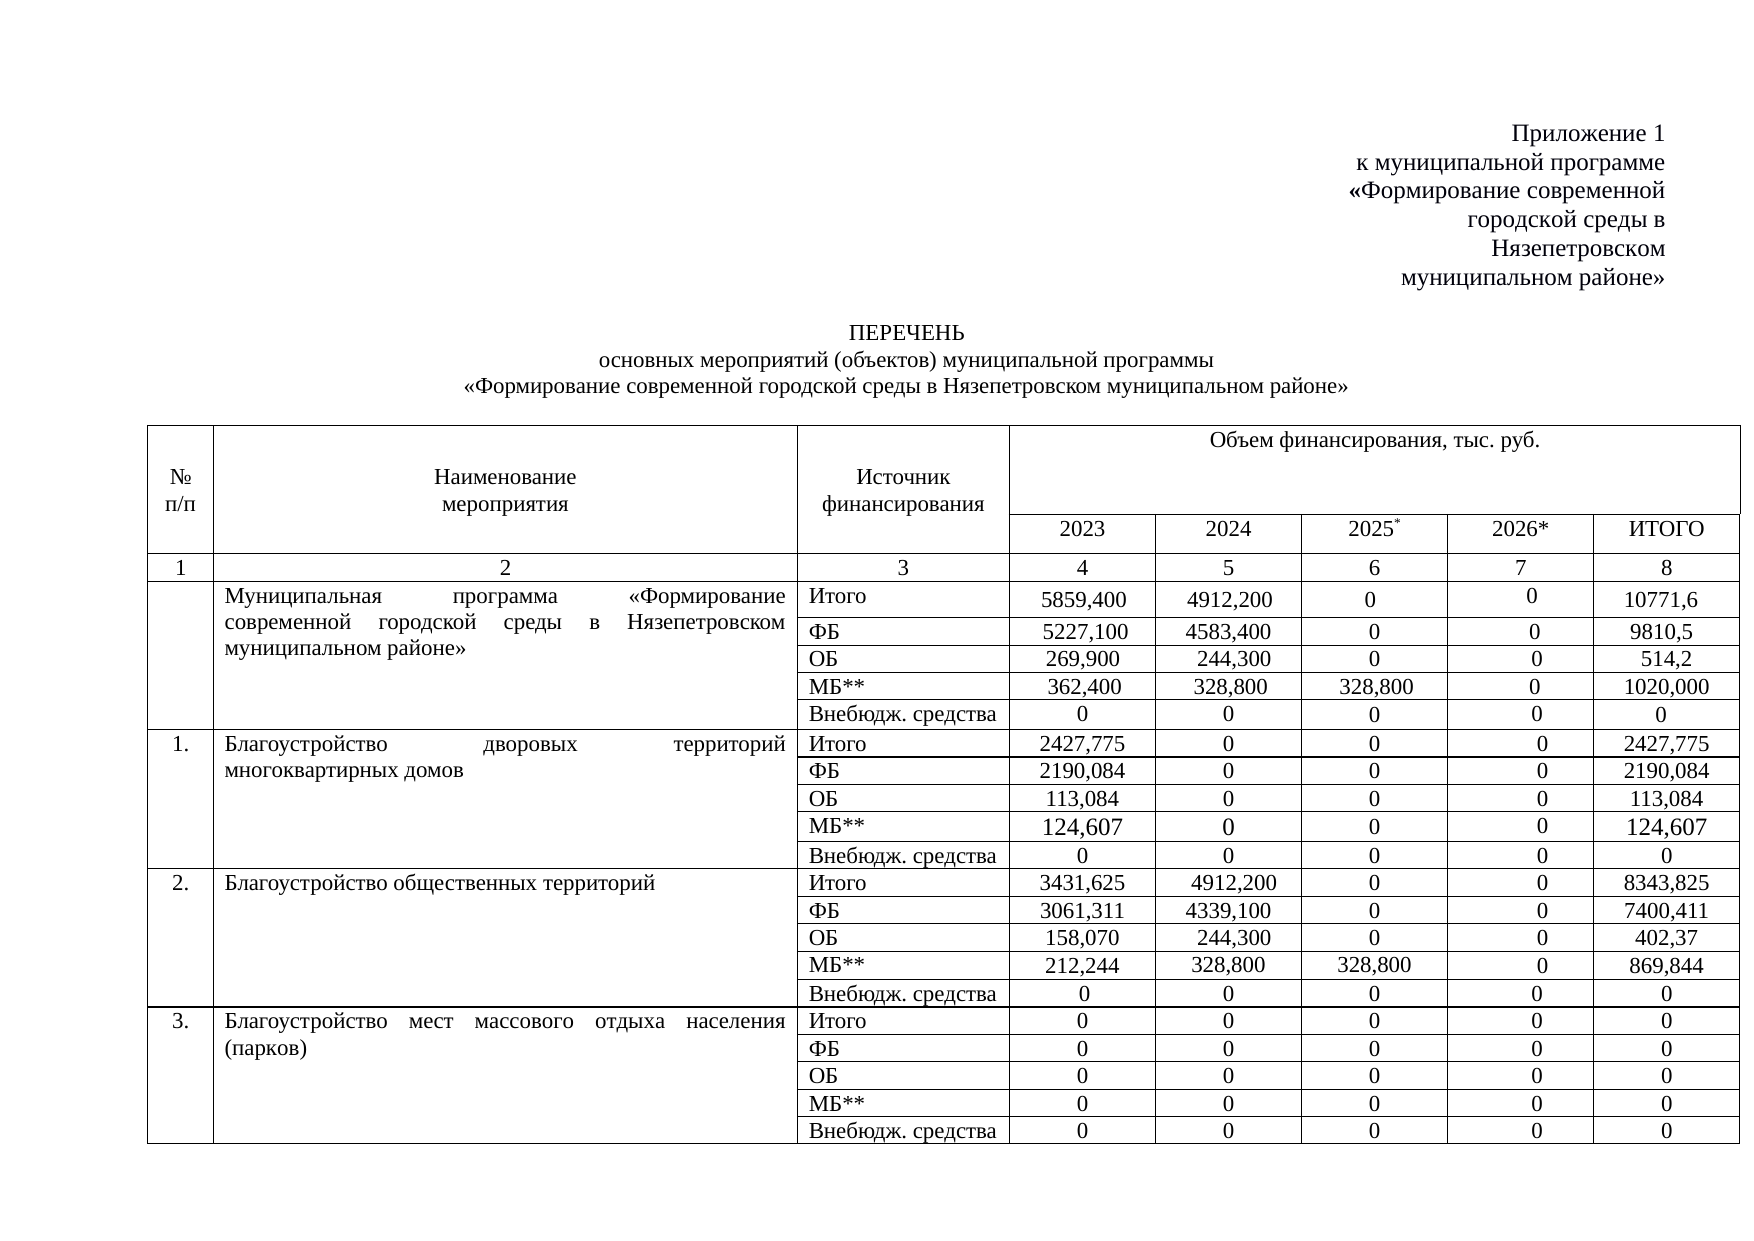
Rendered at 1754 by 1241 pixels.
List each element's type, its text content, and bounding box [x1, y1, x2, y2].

table_cell 2023 [1010, 515, 1155, 553]
table_cell 4583,400 [1156, 618, 1301, 644]
table_cell 0 [1448, 618, 1593, 644]
table_cell ФБ [798, 1035, 1009, 1061]
table_cell 2427,775 [1594, 730, 1739, 756]
table_cell 0 [1302, 785, 1447, 811]
text ПЕРЕЧЕНЬ [148, 319, 1665, 346]
table_cell 0 [1594, 1062, 1739, 1088]
table_cell Благоустройство общественных территорий [214, 869, 797, 1006]
table_cell 4 [1010, 554, 1155, 581]
table_cell 0 [1448, 785, 1593, 811]
table_cell 244,300 [1156, 924, 1301, 951]
table_cell 1. [148, 730, 213, 868]
table_cell 0 [1010, 1008, 1155, 1034]
table_cell 212,244 [1010, 952, 1155, 979]
text основных мероприятий (объектов) муниципальной программы [148, 346, 1665, 372]
table_cell 0 [1302, 924, 1447, 951]
table_cell 0 [1156, 1035, 1301, 1061]
table_cell Итого [798, 582, 1009, 617]
table_header Объем финансирования, тыс. руб. [1010, 426, 1740, 514]
table_cell 0 [1156, 1008, 1301, 1034]
table_cell 0 [1156, 980, 1301, 1006]
table_cell ОБ [798, 1062, 1009, 1088]
table_cell 0 [1302, 1008, 1447, 1034]
table_cell Благоустройство мест массового отдыха населения (парков) [214, 1008, 797, 1143]
text «Формирование современной городской среды в Нязепетровском муниципальном районе» [1329, 176, 1665, 291]
table_cell 0 [1302, 980, 1447, 1006]
table_cell 0 [1010, 1090, 1155, 1116]
table_cell 0 [1448, 700, 1593, 729]
table_cell 0 [1448, 1008, 1593, 1034]
table_cell ОБ [798, 785, 1009, 811]
table_cell 0 [1010, 980, 1155, 1006]
table_cell 0 [1448, 582, 1593, 617]
table_cell Итого [798, 869, 1009, 896]
text к муниципальной программе [1255, 147, 1665, 176]
table_cell 4339,100 [1156, 897, 1301, 923]
table_cell 3061,311 [1010, 897, 1155, 923]
table_cell 9810,5 [1594, 618, 1739, 644]
table_cell 0 [1156, 1117, 1301, 1143]
table_cell 0 [1156, 812, 1301, 841]
table_cell 0 [1156, 730, 1301, 756]
table_cell 0 [1156, 758, 1301, 784]
table_cell 0 [1010, 700, 1155, 729]
table_cell 0 [1594, 1035, 1739, 1061]
table_cell 0 [1302, 1117, 1447, 1143]
table_cell Муниципальная программа «Формирование современной городской среды в Нязепетровском муниципальном районе» [214, 582, 797, 729]
table_cell ОБ [798, 924, 1009, 951]
table_cell 0 [1594, 700, 1739, 729]
table_cell ФБ [798, 897, 1009, 923]
table_cell 269,900 [1010, 646, 1155, 672]
table_cell 244,300 [1156, 646, 1301, 672]
table_cell 124,607 [1010, 812, 1155, 841]
table_cell 1020,000 [1594, 673, 1739, 699]
table_cell Внебюдж. средства [798, 842, 1009, 868]
table_cell 3. [148, 1008, 213, 1143]
table_cell 0 [1302, 897, 1447, 923]
table_cell 7400,411 [1594, 897, 1739, 923]
table_cell 0 [1010, 1117, 1155, 1143]
table_cell 124,607 [1594, 812, 1739, 841]
table_header Источник финансирования [798, 426, 1009, 553]
table_cell Благоустройство дворовых территорий многоквартирных домов [214, 730, 797, 868]
table_cell 328,800 [1156, 673, 1301, 699]
table_cell 0 [1302, 646, 1447, 672]
table_cell 0 [1156, 785, 1301, 811]
table_cell 3 [798, 554, 1009, 581]
table_cell 0 [1448, 1090, 1593, 1116]
table_cell 113,084 [1010, 785, 1155, 811]
table_cell 4912,200 [1156, 869, 1301, 896]
table_cell 0 [1302, 582, 1447, 617]
table_cell 0 [1010, 842, 1155, 868]
table_cell 2 [214, 554, 797, 581]
table_cell 158,070 [1010, 924, 1155, 951]
table_cell 0 [1594, 980, 1739, 1006]
table_cell 1 [148, 554, 213, 581]
table_cell 0 [1156, 700, 1301, 729]
table_cell ОБ [798, 646, 1009, 672]
table_cell 328,800 [1302, 952, 1447, 979]
table_cell 0 [1448, 924, 1593, 951]
table_cell 3431,625 [1010, 869, 1155, 896]
table_cell Внебюдж. средства [798, 1117, 1009, 1143]
table_cell 869,844 [1594, 952, 1739, 979]
table_cell 0 [1302, 1062, 1447, 1088]
table_cell 0 [1448, 812, 1593, 841]
table_cell 0 [1448, 1062, 1593, 1088]
table_cell 4912,200 [1156, 582, 1301, 617]
table_cell 0 [1156, 1090, 1301, 1116]
table_cell МБ** [798, 952, 1009, 979]
table_cell 0 [1594, 1117, 1739, 1143]
table_cell 5859,400 [1010, 582, 1155, 617]
table_cell 514,2 [1594, 646, 1739, 672]
table_cell 0 [1302, 869, 1447, 896]
table_cell 2024 [1156, 515, 1301, 553]
table_cell 402,37 [1594, 924, 1739, 951]
table_cell 0 [1448, 897, 1593, 923]
table_cell 0 [1448, 980, 1593, 1006]
table_cell 5 [1156, 554, 1301, 581]
table_cell 113,084 [1594, 785, 1739, 811]
table_cell 0 [1156, 1062, 1301, 1088]
table_cell Итого [798, 730, 1009, 756]
table_cell Внебюдж. средства [798, 700, 1009, 729]
text Приложение 1 [148, 118, 1665, 147]
table_cell [148, 582, 213, 729]
table_cell 2190,084 [1594, 758, 1739, 784]
table_cell 2427,775 [1010, 730, 1155, 756]
text «Формирование современной городской среды в Нязепетровском муниципальном районе» [148, 372, 1665, 398]
table_cell ИТОГО [1594, 515, 1739, 553]
table_cell 0 [1448, 842, 1593, 868]
table_cell 328,800 [1156, 952, 1301, 979]
table_cell 2025* [1302, 515, 1447, 553]
table_cell 0 [1302, 618, 1447, 644]
table_cell Итого [798, 1008, 1009, 1034]
table_cell 0 [1302, 700, 1447, 729]
table_cell 0 [1302, 842, 1447, 868]
table_cell 6 [1302, 554, 1447, 581]
table_cell 0 [1448, 952, 1593, 979]
table_cell 2026* [1448, 515, 1593, 553]
table_cell 8 [1594, 554, 1739, 581]
table_cell 0 [1302, 1090, 1447, 1116]
table_cell 0 [1010, 1062, 1155, 1088]
table_cell 7 [1448, 554, 1593, 581]
table_cell 0 [1302, 730, 1447, 756]
table_cell 0 [1448, 1117, 1593, 1143]
table_cell 2190,084 [1010, 758, 1155, 784]
table_cell ФБ [798, 758, 1009, 784]
table_cell 10771,6 [1594, 582, 1739, 617]
table_cell 362,400 [1010, 673, 1155, 699]
table_cell 0 [1302, 812, 1447, 841]
table_cell 0 [1594, 842, 1739, 868]
table_cell 0 [1448, 869, 1593, 896]
table_cell 0 [1448, 730, 1593, 756]
table_cell 2. [148, 869, 213, 1006]
table_cell 328,800 [1302, 673, 1447, 699]
table_cell ФБ [798, 618, 1009, 644]
table_cell 0 [1302, 758, 1447, 784]
table_cell 0 [1448, 1035, 1593, 1061]
table_cell 0 [1594, 1008, 1739, 1034]
table_cell Внебюдж. средства [798, 980, 1009, 1006]
table_cell 0 [1448, 646, 1593, 672]
table_cell 0 [1010, 1035, 1155, 1061]
table_header Наименование мероприятия [214, 426, 797, 553]
table_cell 5227,100 [1010, 618, 1155, 644]
table_header № п/п [148, 426, 213, 553]
table_cell МБ** [798, 1090, 1009, 1116]
table_cell 0 [1594, 1090, 1739, 1116]
table_cell 8343,825 [1594, 869, 1739, 896]
table_cell МБ** [798, 673, 1009, 699]
table_cell 0 [1302, 1035, 1447, 1061]
table_cell 0 [1156, 842, 1301, 868]
table_cell 0 [1448, 673, 1593, 699]
table_cell МБ** [798, 812, 1009, 841]
table_cell 0 [1448, 758, 1593, 784]
